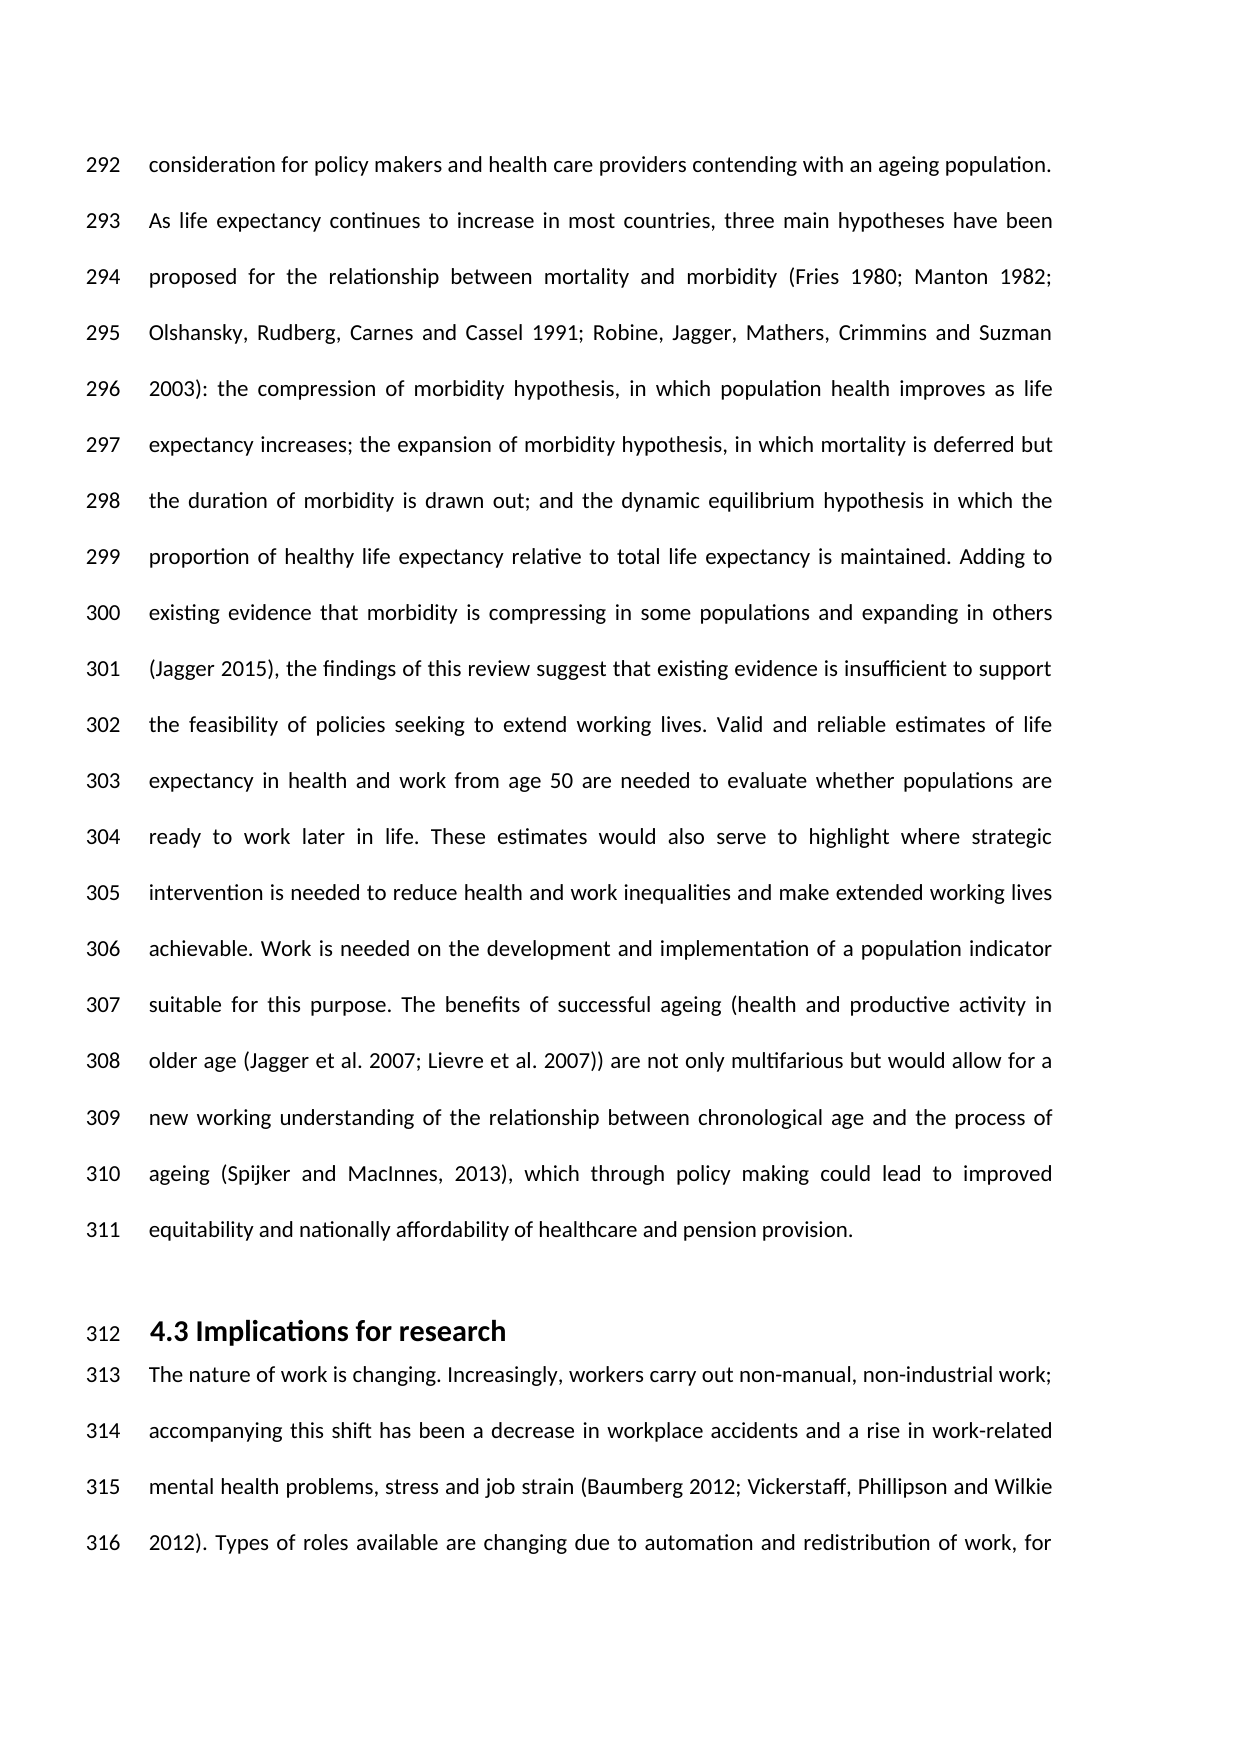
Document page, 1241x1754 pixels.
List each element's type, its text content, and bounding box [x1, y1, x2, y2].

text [148, 150, 1054, 1243]
subtitle 4.3 Implications for research [150, 1312, 1090, 1349]
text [148, 1360, 1054, 1556]
